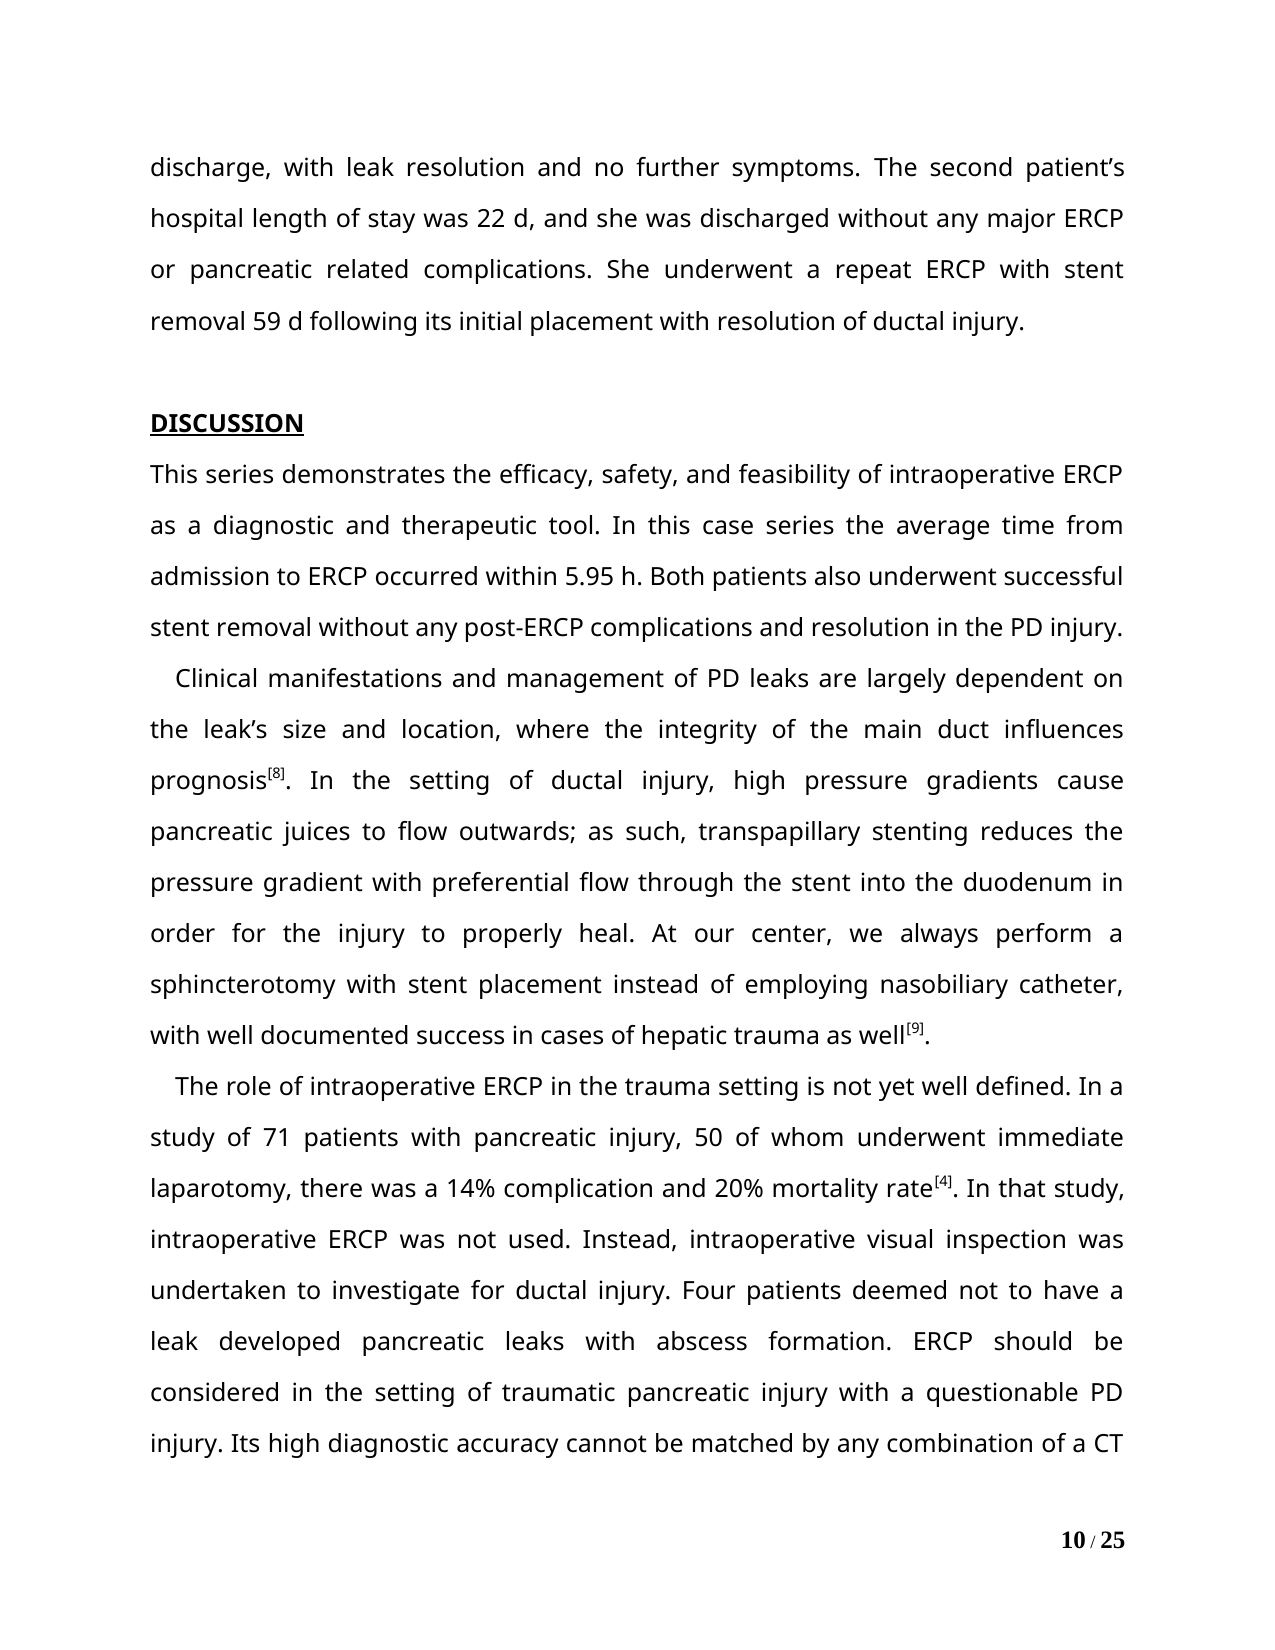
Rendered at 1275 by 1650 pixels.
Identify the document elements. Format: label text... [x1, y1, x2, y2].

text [150, 1069, 1125, 1460]
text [150, 150, 1125, 337]
text Clinical manifestations and management of PD leaks are largely dependent on the leak’s size and location, where the integrity of the main duct influences prognosis[8]. In the setting of ductal injury, high pressure gradients cause pancreatic juices to flow outwards; as such, transpapillary stenting reduces the pressure gradient with preferential flow through the stent into the duodenum in order for the injury to properly heal. At our center, we always perform a sphincterotomy with stent placement instead of employing nasobiliary catheter, with well documented success in cases of hepatic trauma as well[9]. [150, 660, 1125, 1052]
text This series demonstrates the efficacy, safety, and feasibility of intraoperative ERCP as a diagnostic and therapeutic tool. In this case series the average time from admission to ERCP occurred within 5.95 h. Both patients also underwent successful stent removal without any post-ERCP complications and resolution in the PD injury. [150, 456, 1125, 643]
text DISCUSSION [150, 405, 1125, 439]
